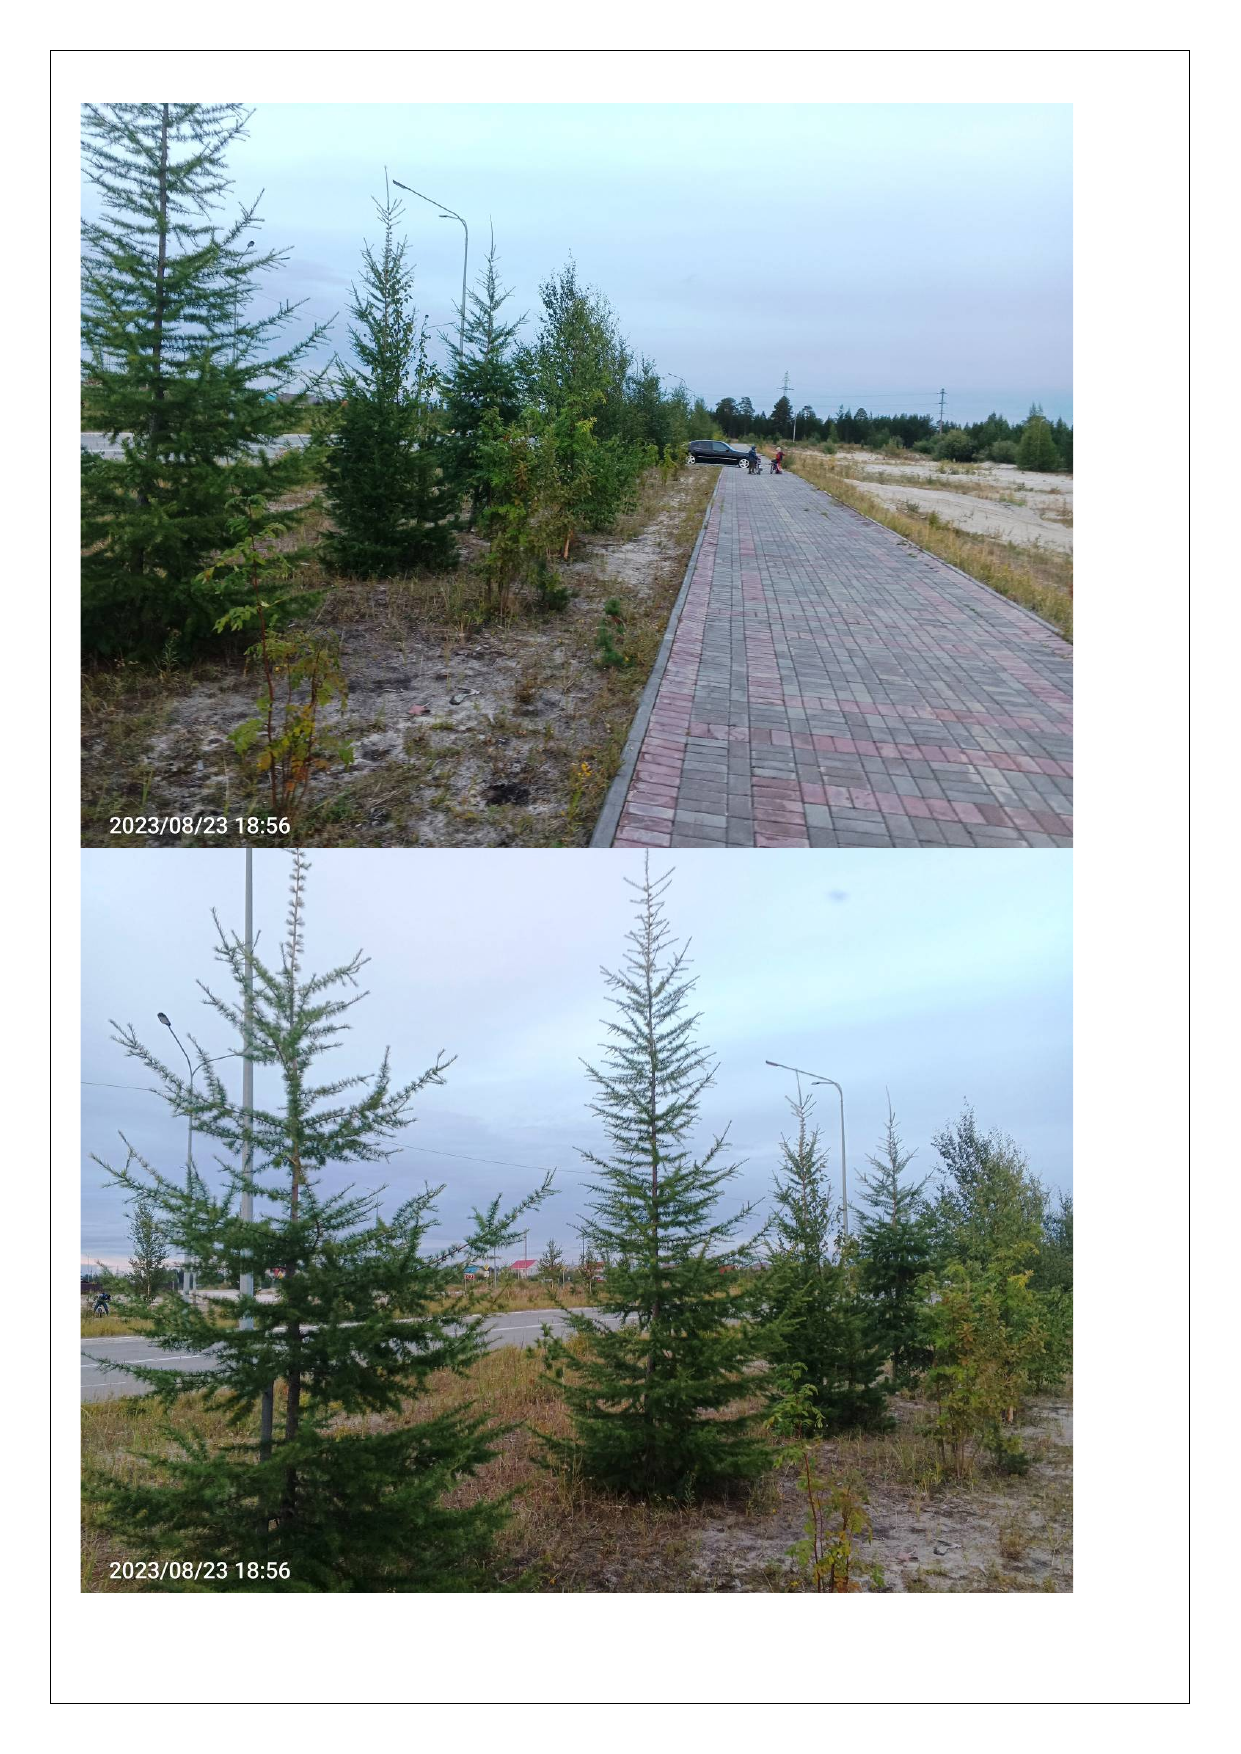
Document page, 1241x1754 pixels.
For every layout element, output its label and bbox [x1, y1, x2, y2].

picture [80, 103, 1074, 1593]
